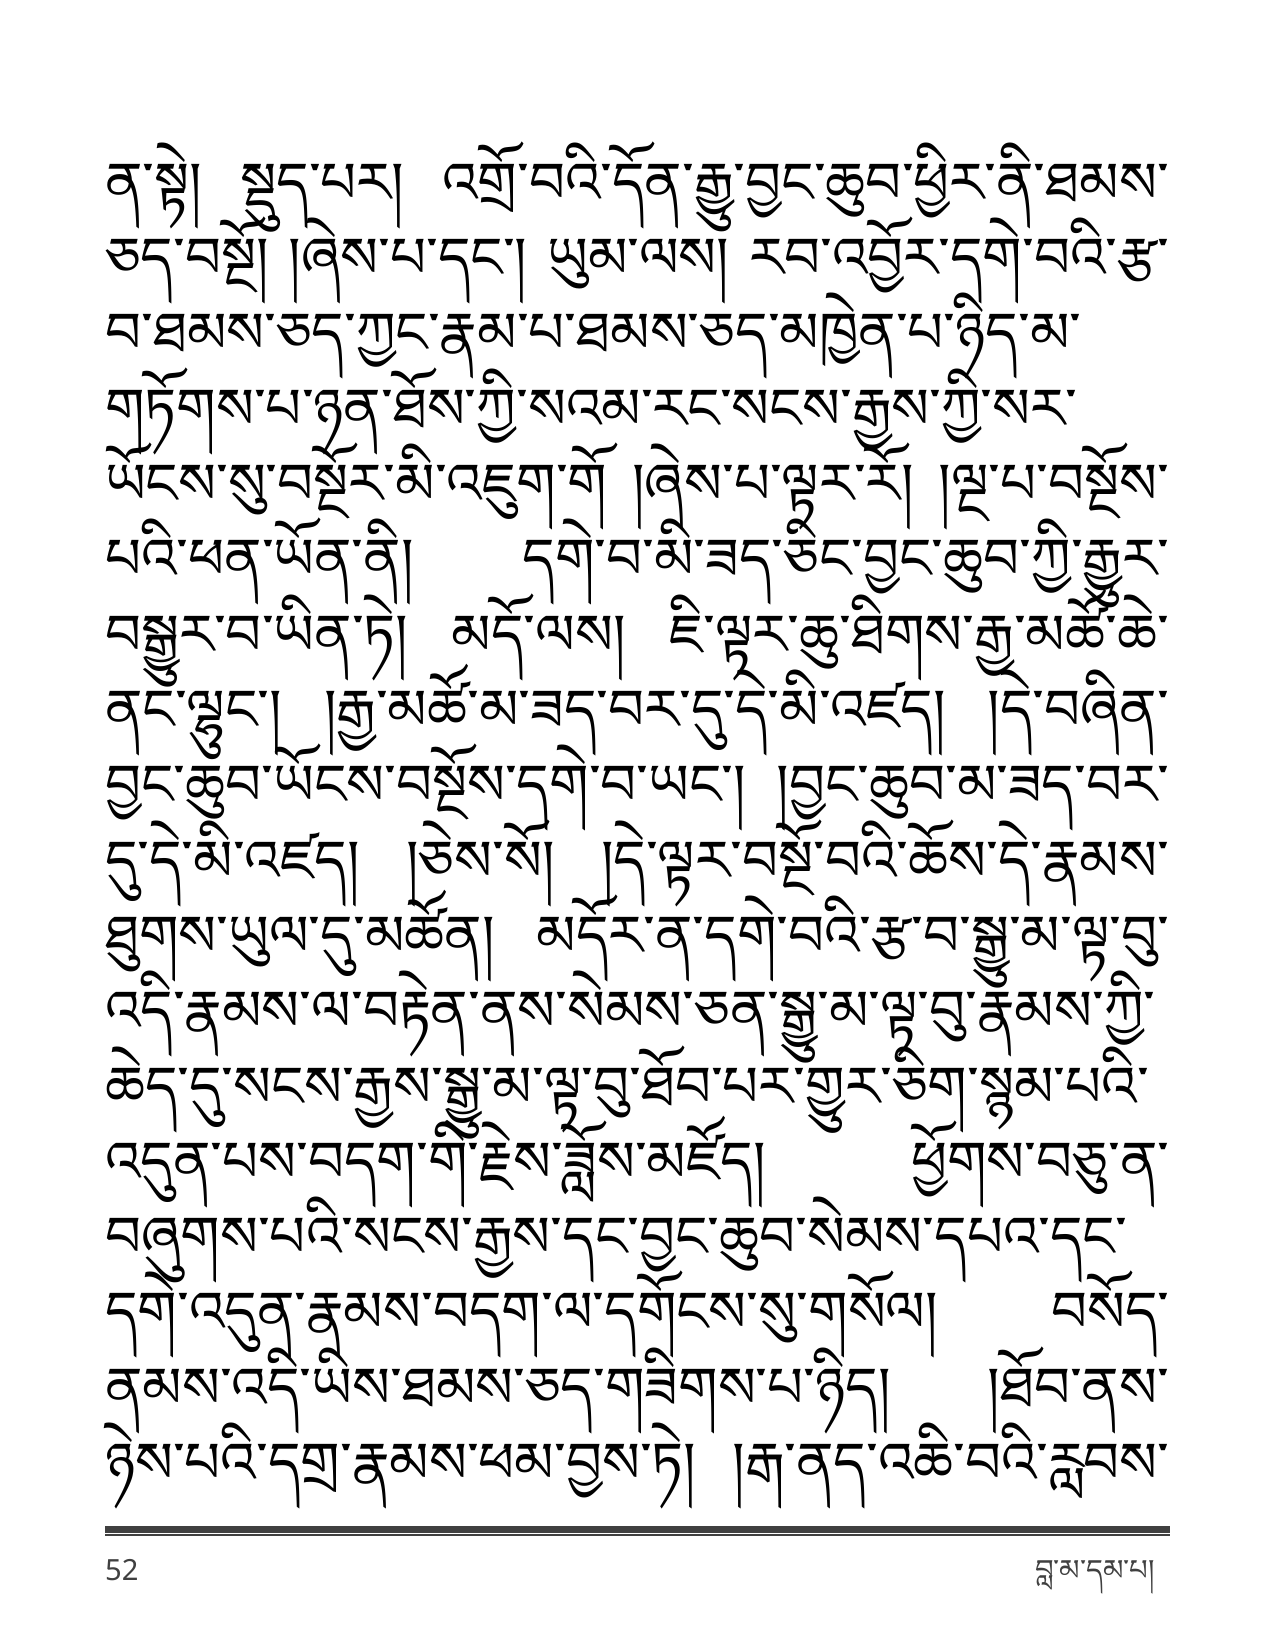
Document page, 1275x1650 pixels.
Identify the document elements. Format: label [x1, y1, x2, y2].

text [105, 150, 1170, 1496]
